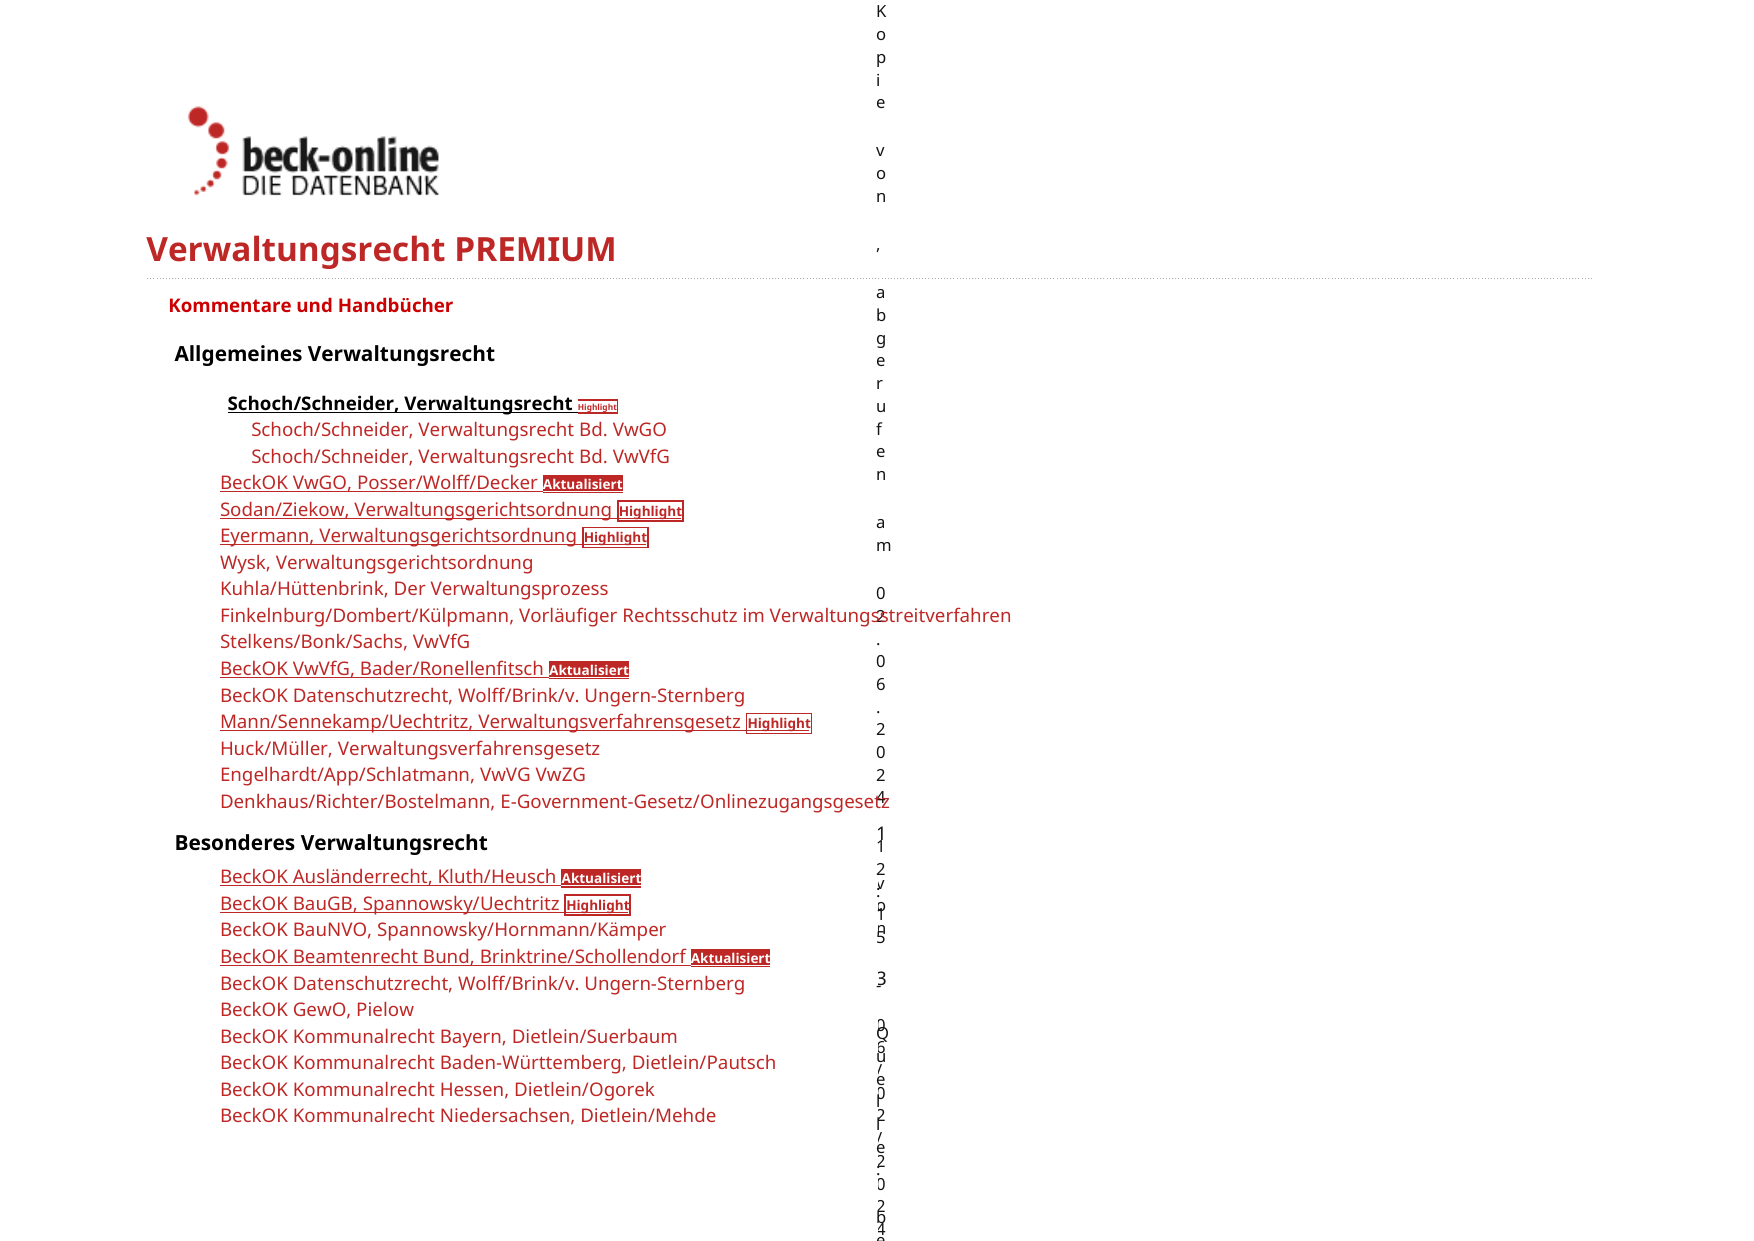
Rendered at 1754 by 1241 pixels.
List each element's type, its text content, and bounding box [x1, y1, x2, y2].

text Sodan/​Ziekow, Verwaltungsgerichtsordnung Highlight [199, 495, 1566, 522]
text Allgemeines Verwaltungsrecht [168, 324, 1564, 372]
text Eyermann, Verwaltungsgerichtsordnung Highlight [199, 522, 1566, 548]
text BeckOK Kommunalrecht Hessen, Dietlein/​Ogorek [199, 1075, 1566, 1102]
text Kuhla/​Hüttenbrink, Der Verwaltungsprozess [199, 575, 1566, 601]
text Schoch/​Schneider, Verwaltungsrecht Bd. VwVfG [230, 442, 1566, 468]
title Verwaltungsrecht PREMIUM [146, 219, 1592, 279]
text BeckOK BauGB, Spannowsky/​Uechtritz Highlight [199, 889, 1566, 916]
text BeckOK Ausländerrecht, Kluth/​Heusch Aktualisiert [220, 862, 1566, 889]
text Finkelnburg/​Dombert/​Külpmann, Vorläufiger Rechtsschutz im Verwaltungsstreitverfahren [199, 601, 1566, 628]
text Schoch/​Schneider, Verwaltungsrecht Bd. VwGO [251, 415, 1566, 442]
text Besonderes Verwaltungsrecht [168, 814, 1564, 861]
text Denkhaus/​Richter/​Bostelmann, E-Government-Gesetz/​Onlinezugangsgesetz [199, 787, 1566, 814]
text BeckOK Datenschutzrecht, Wolff/​Brink/​v. Ungern-Sternberg [199, 969, 1566, 995]
text Wysk, Verwaltungsgerichtsordnung [199, 548, 1566, 575]
text BeckOK Kommunalrecht Niedersachsen, Dietlein/​Mehde [199, 1102, 1566, 1128]
text BeckOK Datenschutzrecht, Wolff/​Brink/​v. Ungern-Sternberg [199, 681, 1566, 707]
text BeckOK GewO, Pielow [199, 995, 1566, 1022]
text Engelhardt/​App/​Schlatmann, VwVG VwZG [199, 761, 1566, 787]
text BeckOK Kommunalrecht Baden-Württemberg, Dietlein/​Pautsch [199, 1048, 1566, 1075]
text Mann/​Sennekamp/​Uechtritz, Verwaltungsverfahrensgesetz Highlight [199, 707, 1566, 734]
text BeckOK Kommunalrecht Bayern, Dietlein/​Suerbaum [199, 1022, 1566, 1048]
text BeckOK BauNVO, Spannowsky/​Hornmann/​Kämper [199, 916, 1566, 942]
text BeckOK VwVfG, Bader/​Ronellenfitsch Aktualisiert [199, 654, 1566, 681]
text Huck/​Müller, Verwaltungsverfahrensgesetz [199, 734, 1566, 761]
text BeckOK Beamtenrecht Bund, Brinktrine/​Schollendorf Aktualisiert [199, 942, 1566, 969]
text BeckOK VwGO, Posser/​Wolff/​Decker Aktualisiert [199, 468, 1566, 495]
text Kommentare und Handbücher [168, 292, 1570, 318]
text Stelkens/​Bonk/​Sachs, VwVfG [199, 628, 1566, 654]
text Schoch/Schneider, Verwaltungsrecht Highlight [227, 389, 1566, 415]
